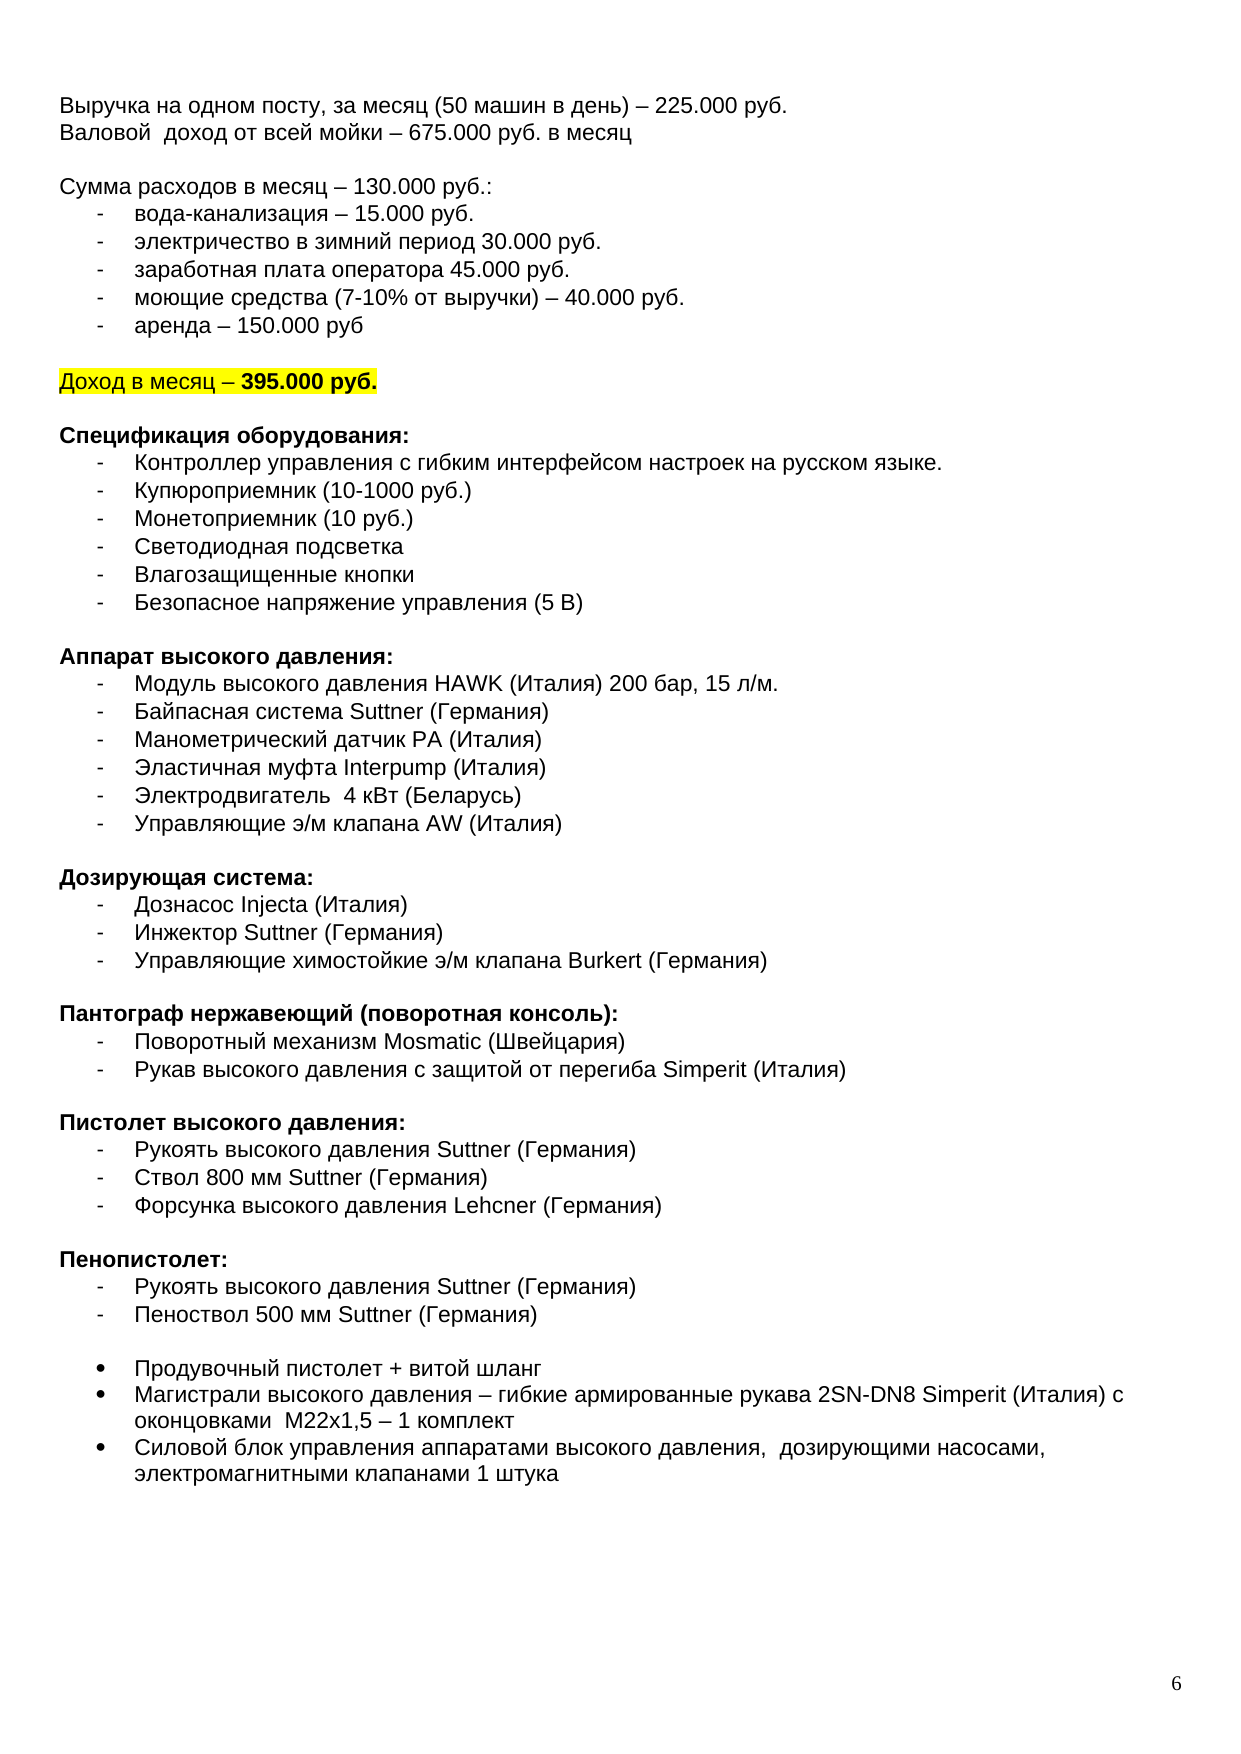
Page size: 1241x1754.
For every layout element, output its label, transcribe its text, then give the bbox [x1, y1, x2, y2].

list Эластичная муфта Interpump (Италия) [97, 753, 1181, 781]
list электричество в зимний период 30.000 руб. [97, 227, 1181, 256]
list Безопасное напряжение управления (5 В) [97, 588, 1181, 616]
list Силовой блок управления аппаратами высокого давления, дозирующими насосами, электромагнитными клапанами 1 штука [97, 1434, 1181, 1486]
text Доход в месяц – 395.000 руб. [59, 368, 1181, 422]
list Рукоять высокого давления Suttner (Германия) [97, 1136, 1181, 1163]
text Сумма расходов в месяц – 130.000 руб.: [59, 173, 1181, 199]
list Влагозащищенные кнопки [97, 560, 1181, 588]
list моющие средства (7-10% от выручки) – 40.000 руб. [97, 283, 1181, 312]
text Аппарат высокого давления: [59, 616, 1181, 669]
list Электродвигатель 4 кВт (Беларусь) [97, 781, 1181, 809]
text Выручка на одном посту, за месяц (50 машин в день) – 225.000 руб. [59, 92, 1181, 119]
list Рукоять высокого давления Suttner (Германия) [97, 1272, 1181, 1300]
text Пантограф нержавеющий (поворотная консоль): [59, 974, 1181, 1027]
list Купюроприемник (10-1000 руб.) [97, 476, 1181, 504]
text Дозирующая система: [59, 837, 1181, 890]
list Ствол 800 мм Suttner (Германия) [97, 1163, 1181, 1192]
list Поворотный механизм Mosmatic (Швейцария) [97, 1027, 1181, 1055]
list Управляющие э/м клапана AW (Италия) [97, 809, 1181, 837]
text Пенопистолет: [59, 1219, 1181, 1272]
list Байпасная система Suttner (Германия) [97, 697, 1181, 725]
list Рукав высокого давления с защитой от перегиба Simperit (Италия) [97, 1055, 1181, 1083]
text Пистолет высокого давления: [59, 1083, 1181, 1136]
text Спецификация оборудования: [59, 422, 1181, 448]
list Контроллер управления с гибким интерфейсом настроек на русском языке. [97, 448, 1181, 476]
list Пеноствол 500 мм Suttner (Германия) [97, 1300, 1181, 1328]
list заработная плата оператора 45.000 руб. [97, 256, 1181, 283]
list вода-канализация – 15.000 руб. [97, 199, 1181, 227]
list Монетоприемник (10 руб.) [97, 504, 1181, 532]
list Манометрический датчик PA (Италия) [97, 725, 1181, 753]
list Управляющие химостойкие э/м клапана Burkert (Германия) [97, 946, 1181, 974]
list Продувочный пистолет + витой шланг [97, 1355, 1181, 1381]
list Форсунка высокого давления Lehcner (Германия) [97, 1192, 1181, 1219]
list Светодиодная подсветка [97, 532, 1181, 560]
list Магистрали высокого давления – гибкие армированные рукава 2SN-DN8 Simperit (Италия) с оконцовками М22х1,5 – 1 комплект [97, 1381, 1181, 1434]
list Модуль высокого давления HAWK (Италия) 200 бар, 15 л/м. [97, 669, 1181, 697]
list аренда – 150.000 руб [97, 312, 1181, 368]
text Валовой доход от всей мойки – 675.000 руб. в месяц [59, 119, 1181, 173]
list Дознасос Injecta (Италия) [97, 890, 1181, 918]
list Инжектор Suttner (Германия) [97, 918, 1181, 946]
